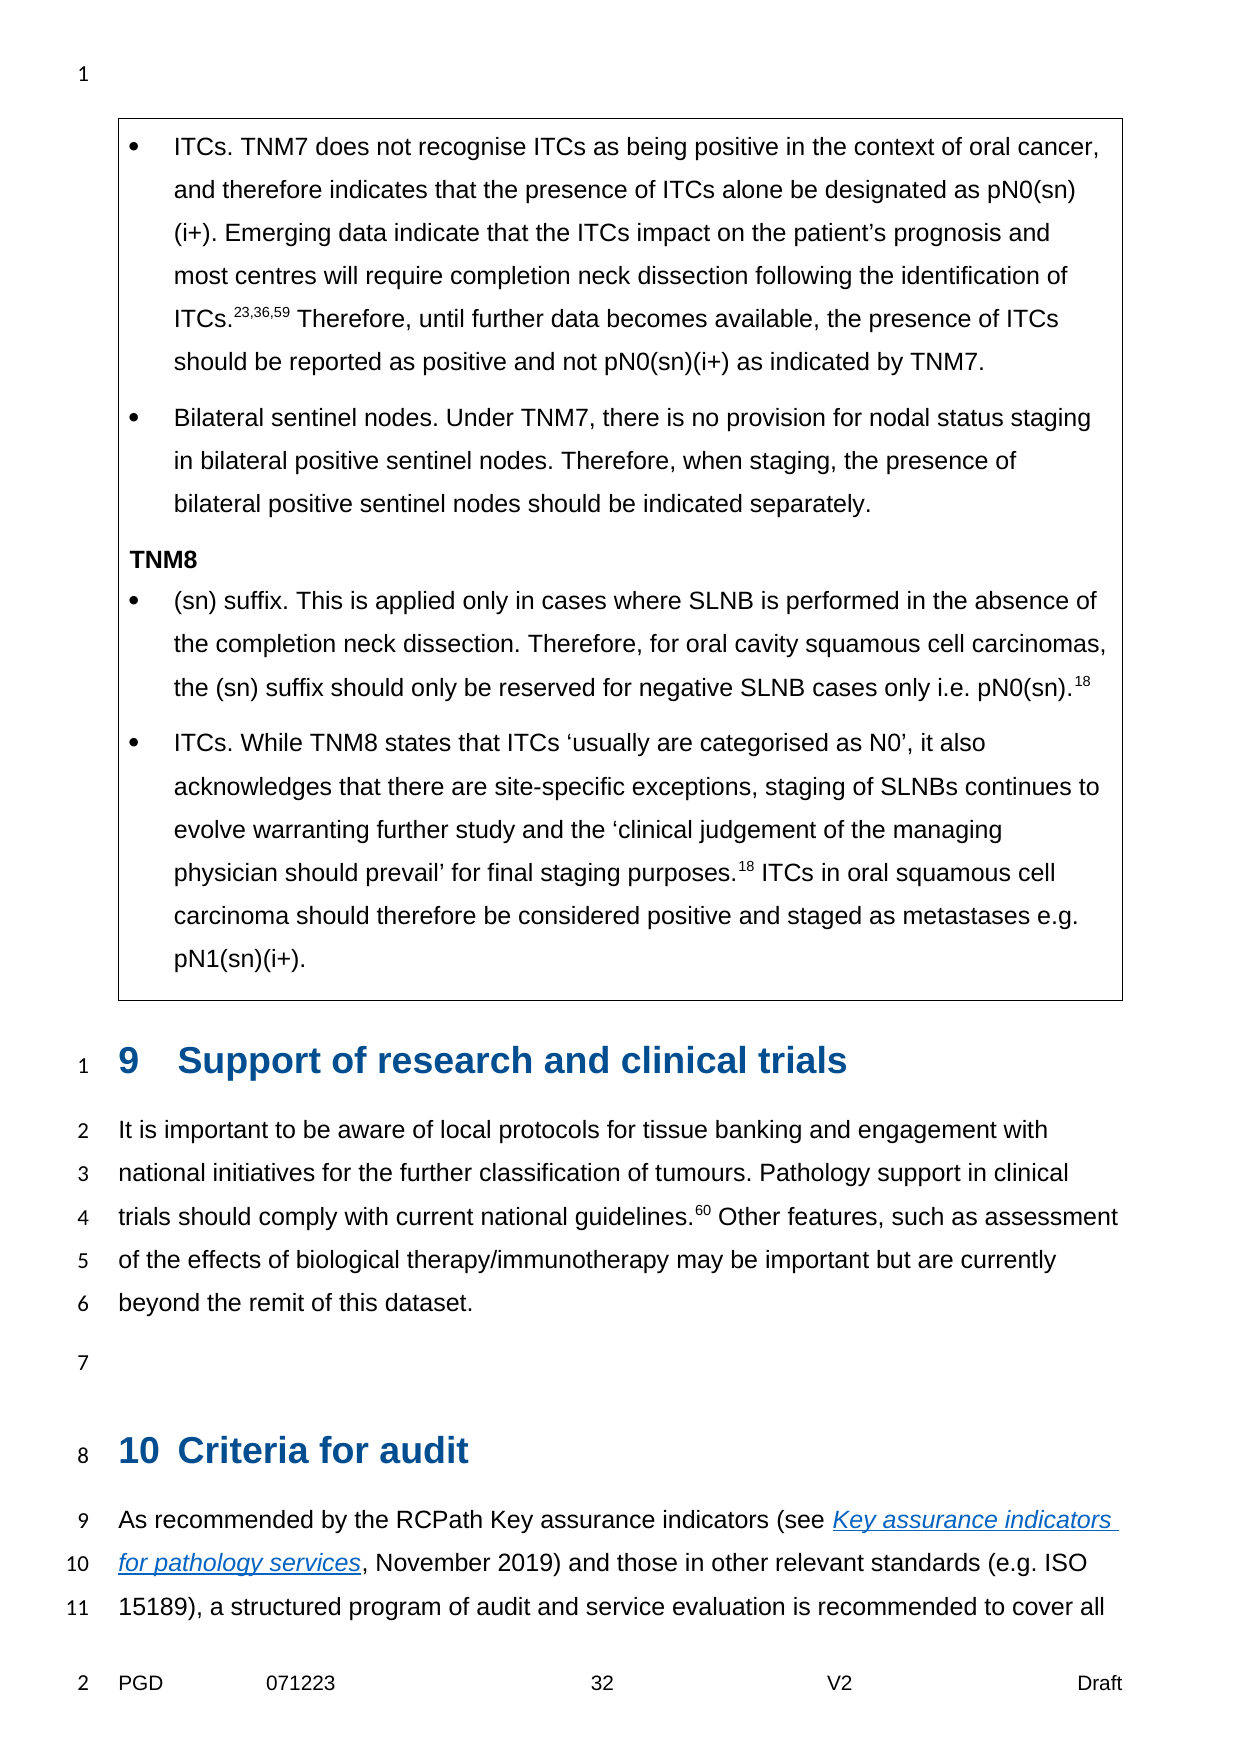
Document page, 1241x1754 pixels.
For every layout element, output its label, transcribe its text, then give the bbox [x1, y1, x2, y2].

text It is important to be aware of local protocols for tissue banking and engagement with national initiatives for the further classification of tumours. Pathology support in clinical trials should comply with current national guidelines.60 Other features, such as assessment of the effects of biological therapy/immunotherapy may be important but are currently beyond the remit of this dataset. [118, 1115, 1122, 1316]
subtitle 10 Criteria for audit [118, 1428, 1122, 1471]
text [118, 1505, 1122, 1620]
subtitle 9 Support of research and clinical trials [118, 1038, 1122, 1081]
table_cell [119, 119, 1122, 999]
